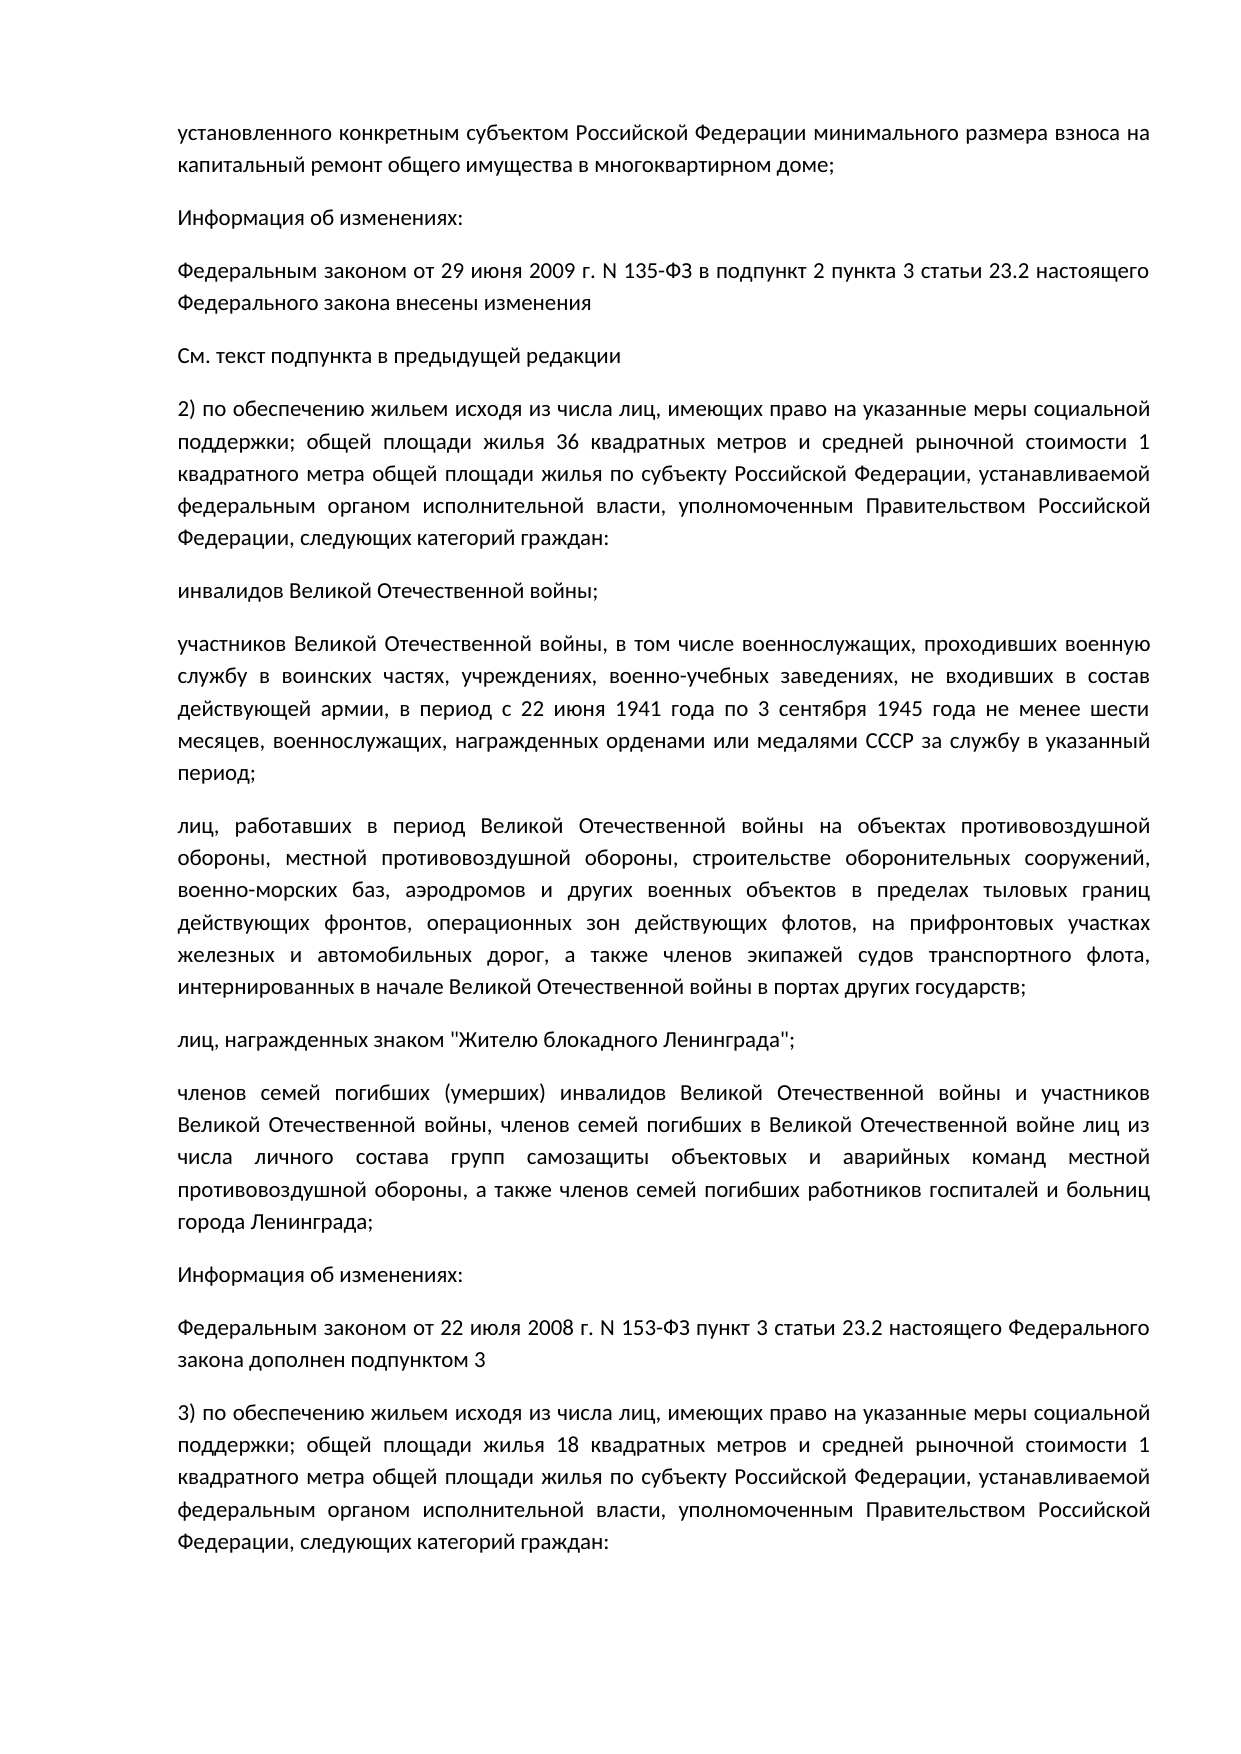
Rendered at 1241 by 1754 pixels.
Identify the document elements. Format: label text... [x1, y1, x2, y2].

text членов семей погибших (умерших) инвалидов Великой Отечественной войны и участников Великой Отечественной войны, членов семей погибших в Великой Отечественной войне лиц из числа личного состава групп самозащиты объектовых и аварийных команд местной противовоздушной обороны, а также членов семей погибших работников госпиталей и больниц города Ленинграда; [177, 1078, 1152, 1235]
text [177, 118, 1152, 178]
text лиц, работавших в период Великой Отечественной войны на объектах противовоздушной обороны, местной противовоздушной обороны, строительстве оборонительных сооружений, военно-морских баз, аэродромов и других военных объектов в пределах тыловых границ действующих фронтов, операционных зон действующих флотов, на прифронтовых участках железных и автомобильных дорог, а также членов экипажей судов транспортного флота, интернированных в начале Великой Отечественной войны в портах других государств; [177, 811, 1152, 1000]
text 3) по обеспечению жильем исходя из числа лиц, имеющих право на указанные меры социальной поддержки; общей площади жилья 18 квадратных метров и средней рыночной стоимости 1 квадратного метра общей площади жилья по субъекту Российской Федерации, устанавливаемой федеральным органом исполнительной власти, уполномоченным Правительством Российской Федерации, следующих категорий граждан: [177, 1398, 1152, 1555]
text 2) по обеспечению жильем исходя из числа лиц, имеющих право на указанные меры социальной поддержки; общей площади жилья 36 квадратных метров и средней рыночной стоимости 1 квадратного метра общей площади жилья по субъекту Российской Федерации, устанавливаемой федеральным органом исполнительной власти, уполномоченным Правительством Российской Федерации, следующих категорий граждан: [177, 394, 1152, 551]
text Информация об изменениях: [177, 1260, 1152, 1288]
text лиц, награжденных знаком "Жителю блокадного Ленинграда"; [177, 1025, 1152, 1053]
text участников Великой Отечественной войны, в том числе военнослужащих, проходивших военную службу в воинских частях, учреждениях, военно-учебных заведениях, не входивших в состав действующей армии, в период с 22 июня 1941 года по 3 сентября 1945 года не менее шести месяцев, военнослужащих, награжденных орденами или медалями СССР за службу в указанный период; [177, 629, 1152, 786]
text Федеральным законом от 29 июня 2009 г. N 135-ФЗ в подпункт 2 пункта 3 статьи 23.2 настоящего Федерального закона внесены изменения [177, 256, 1152, 317]
text См. текст подпункта в предыдущей редакции [177, 342, 1152, 369]
text инвалидов Великой Отечественной войны; [177, 576, 1152, 604]
text Федеральным законом от 22 июля 2008 г. N 153-ФЗ пункт 3 статьи 23.2 настоящего Федерального закона дополнен подпунктом 3 [177, 1313, 1152, 1373]
text Информация об изменениях: [177, 203, 1152, 231]
